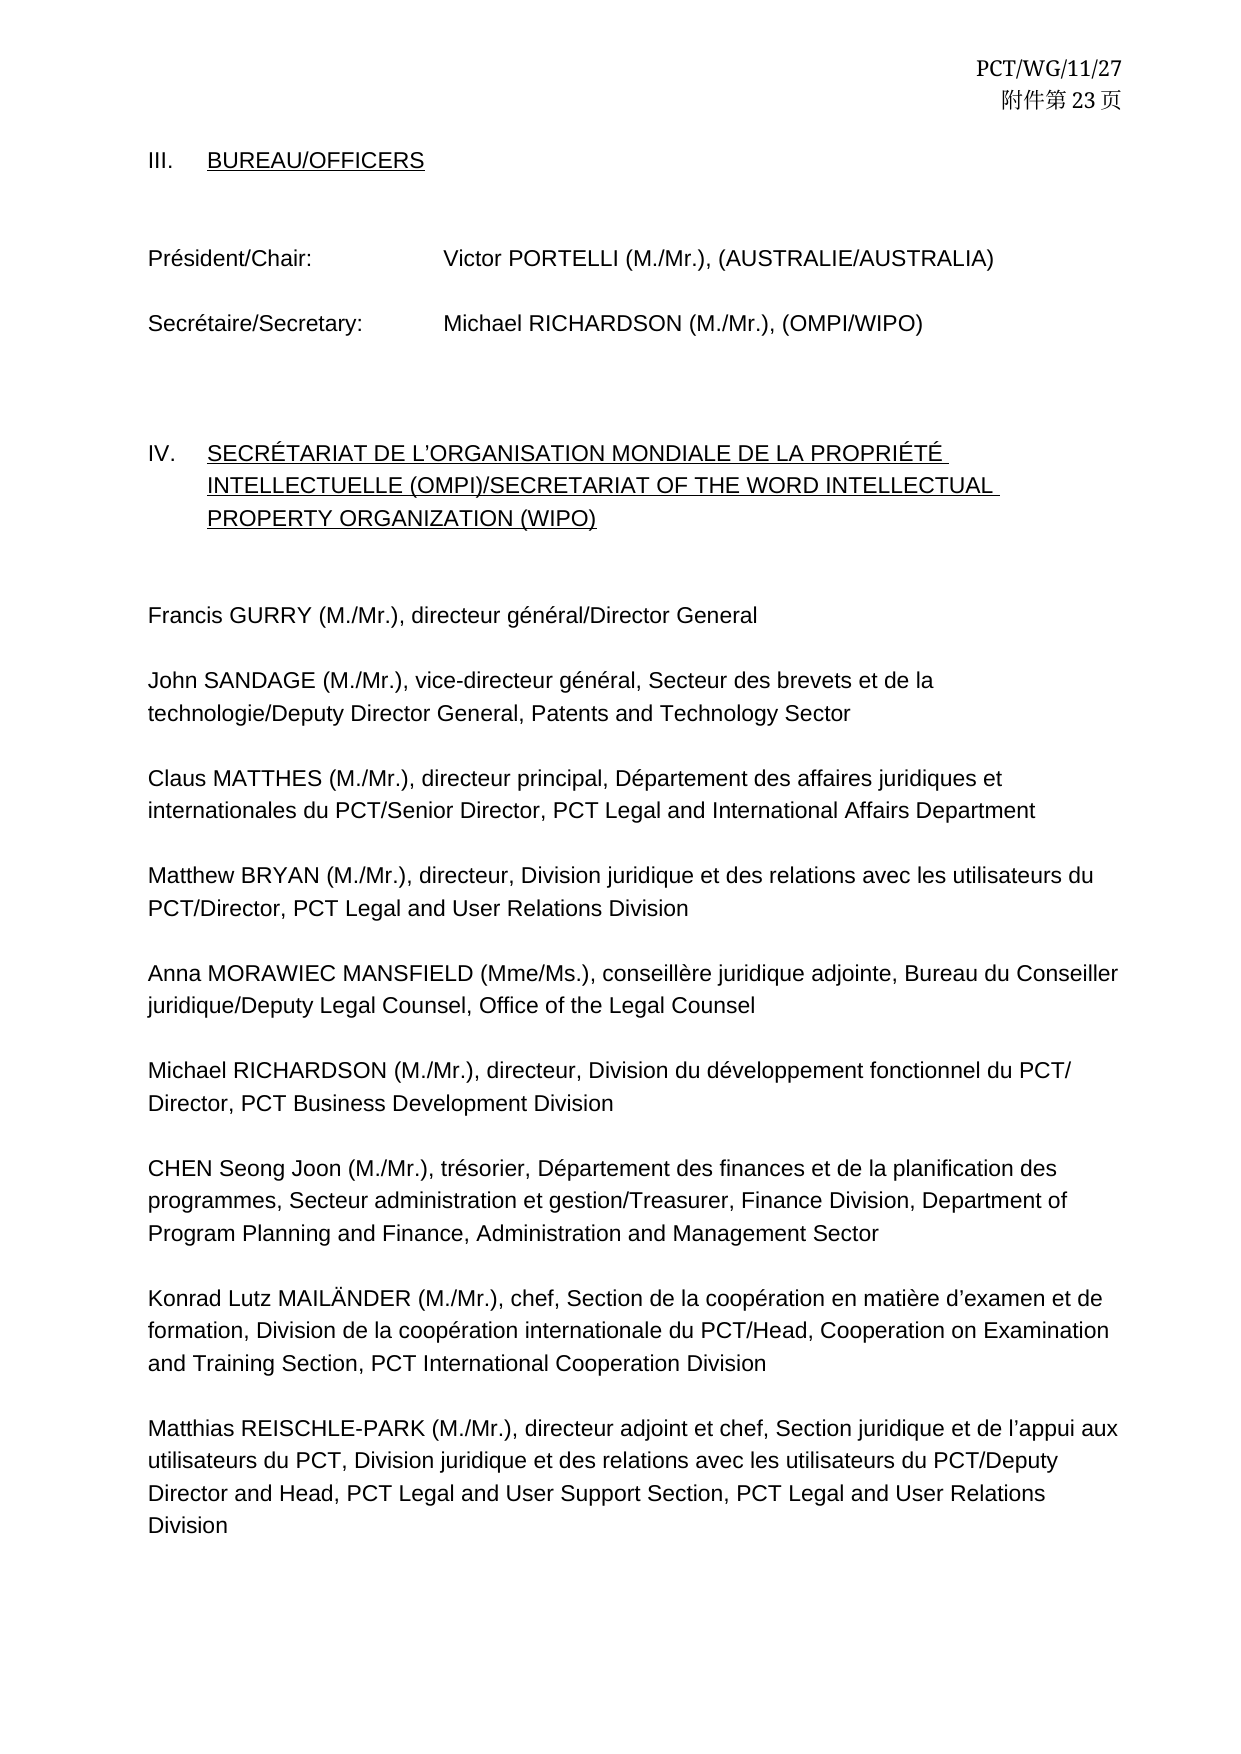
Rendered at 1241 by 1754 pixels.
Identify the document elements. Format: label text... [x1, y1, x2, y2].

text III. BUREAU/OFFICERS [148, 144, 1122, 177]
text Anna MORAWIEC MANSFIELD (Mme/Ms.), conseillère juridique adjointe, Bureau du Conseiller juridique/Deputy Legal Counsel, Office of the Legal Counsel [148, 957, 1122, 1022]
text Président/Chair: Victor PORTELLI (M./Mr.), (AUSTRALIE/AUSTRALIA) [148, 242, 1122, 274]
text Claus MATTHES (M./Mr.), directeur principal, Département des affaires juridiques et internationales du PCT/Senior Director, PCT Legal and International Affairs Department [148, 762, 1122, 827]
text IV. SECRÉTARIAT DE L’ORGANISATION MONDIALE DE LA PROPRIÉTÉ INTELLECTUELLE (OMPI)/SECRETARIAT OF THE WORD INTELLECTUAL PROPERTY ORGANIZATION (WIPO) [148, 437, 1122, 534]
text CHEN Seong Joon (M./Mr.), trésorier, Département des finances et de la planification des programmes, Secteur administration et gestion/Treasurer, Finance Division, Department of Program Planning and Finance, Administration and Management Sector [148, 1152, 1122, 1249]
text Matthias REISCHLE-PARK (M./Mr.), directeur adjoint et chef, Section juridique et de l’appui aux utilisateurs du PCT, Division juridique et des relations avec les utilisateurs du PCT/Deputy Director and Head, PCT Legal and User Support Section, PCT Legal and User Relations Division [148, 1412, 1122, 1542]
text Matthew BRYAN (M./Mr.), directeur, Division juridique et des relations avec les utilisateurs du PCT/Director, PCT Legal and User Relations Division [148, 859, 1122, 924]
text Konrad Lutz MAILÄNDER (M./Mr.), chef, Section de la coopération en matière d’examen et de formation, Division de la coopération internationale du PCT/Head, Cooperation on Examination and Training Section, PCT International Cooperation Division [148, 1282, 1122, 1379]
text Michael RICHARDSON (M./Mr.), directeur, Division du développement fonctionnel du PCT/ [148, 1054, 1122, 1087]
text Director, PCT Business Development Division [148, 1087, 1122, 1119]
text John SANDAGE (M./Mr.), vice-directeur général, Secteur des brevets et de la technologie/Deputy Director General, Patents and Technology Sector [148, 664, 1122, 729]
text Secrétaire/Secretary: Michael RICHARDSON (M./Mr.), (OMPI/WIPO) [148, 307, 1122, 339]
text Francis GURRY (M./Mr.), directeur général/Director General [148, 599, 1122, 632]
